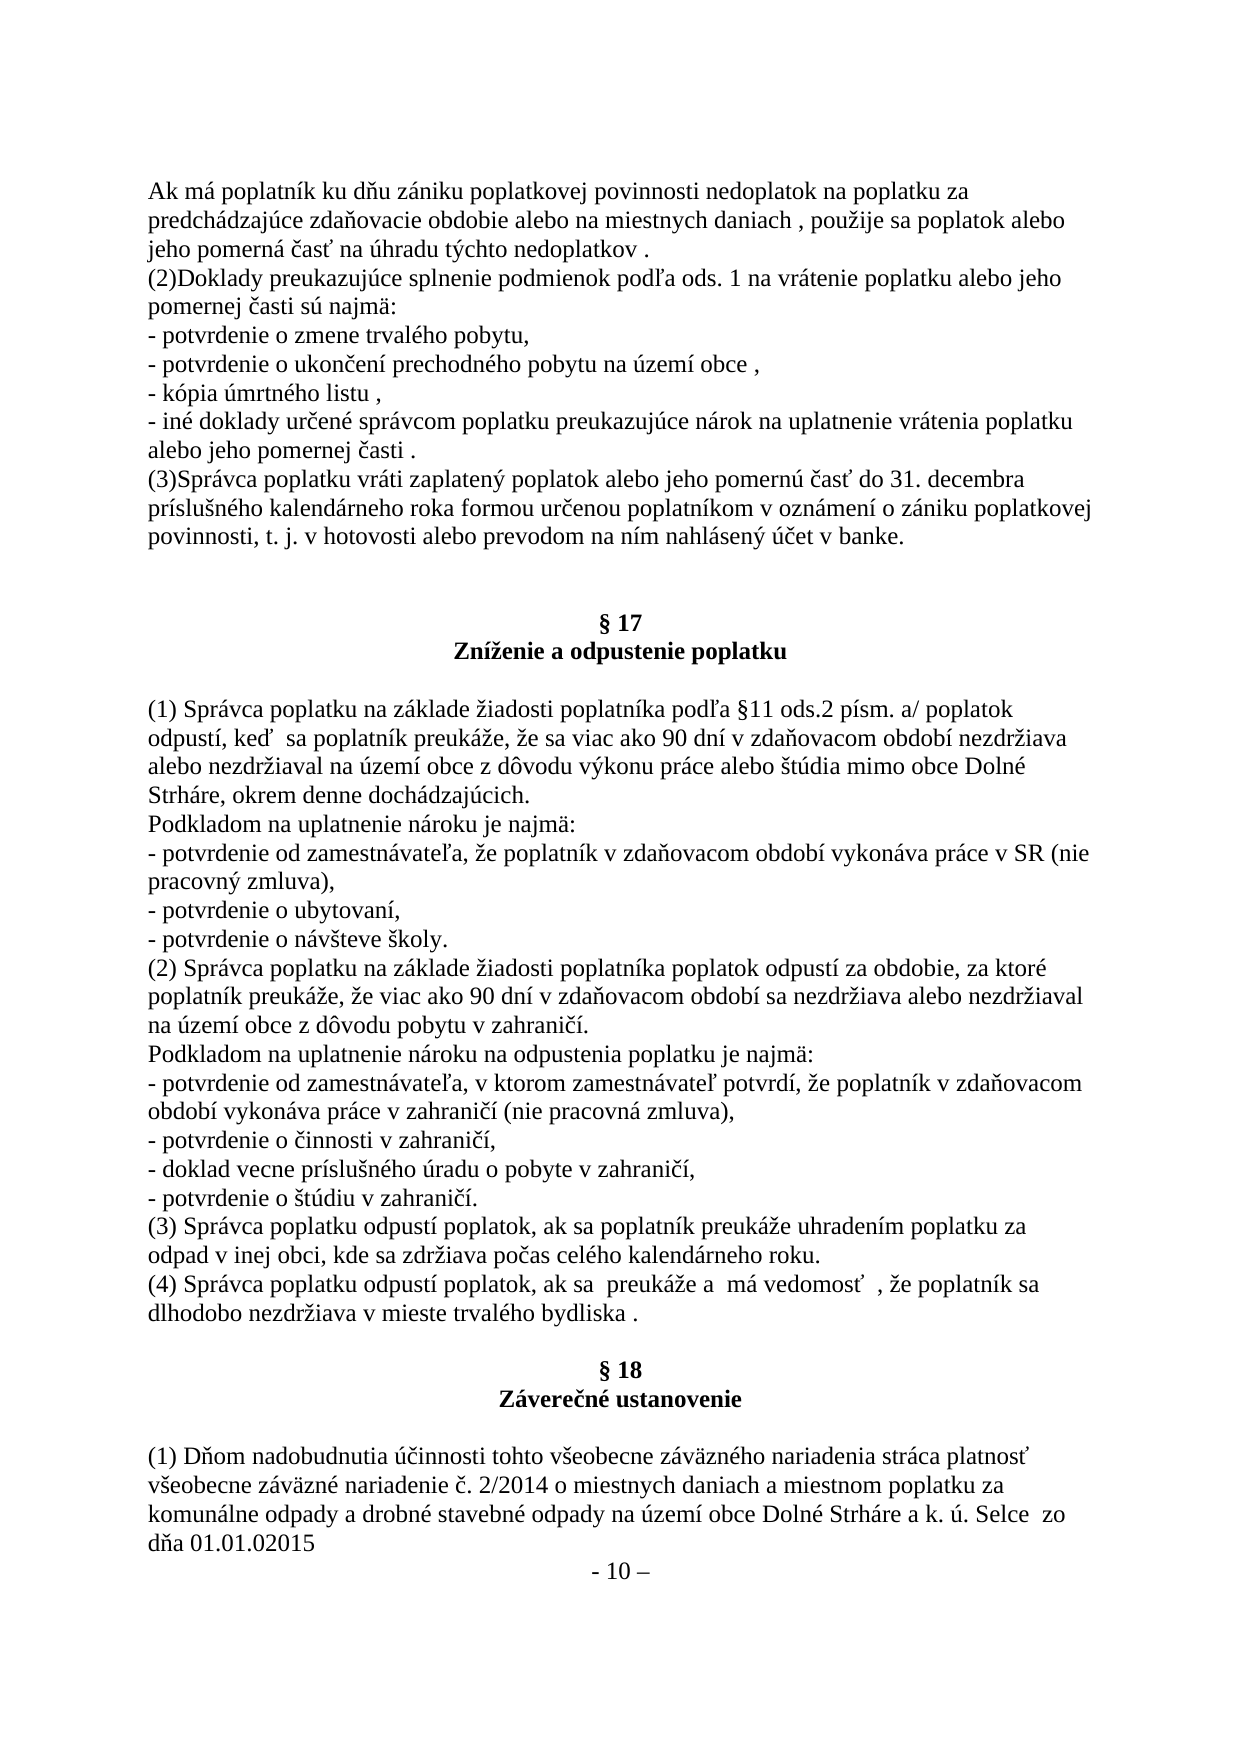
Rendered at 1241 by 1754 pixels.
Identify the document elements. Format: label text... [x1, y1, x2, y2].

text § 18 [148, 1355, 1093, 1384]
text - kópia úmrtného listu , [148, 378, 1093, 406]
text (2)Doklady preukazujúce splnenie podmienok podľa ods. 1 na vrátenie poplatku alebo jeho pomernej časti sú najmä: [148, 263, 1093, 320]
text - potvrdenie o činnosti v zahraničí, [148, 1125, 1093, 1154]
text (1) Správca poplatku na základe žiadosti poplatníka podľa §11 ods.2 písm. a/ poplatok odpustí, keď sa poplatník preukáže, že sa viac ako 90 dní v zdaňovacom období nezdržiava alebo nezdržiaval na území obce z dôvodu výkonu práce alebo štúdia mimo obce Dolné Strháre, okrem denne dochádzajúcich. [148, 694, 1093, 809]
text - potvrdenie o zmene trvalého pobytu, [148, 320, 1093, 349]
text - potvrdenie o ukončení prechodného pobytu na území obce , [148, 349, 1093, 378]
text - potvrdenie o ubytovaní, [148, 895, 1093, 924]
text (2) Správca poplatku na základe žiadosti poplatníka poplatok odpustí za obdobie, za ktoré poplatník preukáže, že viac ako 90 dní v zdaňovacom období sa nezdržiava alebo nezdržiaval na území obce z dôvodu pobytu v zahraničí. [148, 953, 1093, 1039]
text Záverečné ustanovenie [148, 1384, 1093, 1413]
text - 10 – [148, 1556, 1093, 1585]
text - potvrdenie od zamestnávateľa, v ktorom zamestnávateľ potvrdí, že poplatník v zdaňovacom období vykonáva práce v zahraničí (nie pracovná zmluva), [148, 1068, 1093, 1125]
text - potvrdenie od zamestnávateľa, že poplatník v zdaňovacom období vykonáva práce v SR (nie pracovný zmluva), [148, 838, 1093, 895]
text § 17 [148, 608, 1093, 636]
text (1) Dňom nadobudnutia účinnosti tohto všeobecne záväzného nariadenia stráca platnosť všeobecne záväzné nariadenie č. 2/2014 o miestnych daniach a miestnom poplatku za komunálne odpady a drobné stavebné odpady na území obce Dolné Strháre a k. ú. Selce zo dňa 01.01.02015 [148, 1441, 1093, 1556]
text Podkladom na uplatnenie nároku je najmä: [148, 809, 1093, 838]
text (3) Správca poplatku odpustí poplatok, ak sa poplatník preukáže uhradením poplatku za odpad v inej obci, kde sa zdržiava počas celého kalendárneho roku. [148, 1211, 1093, 1269]
text - iné doklady určené správcom poplatku preukazujúce nárok na uplatnenie vrátenia poplatku alebo jeho pomernej časti . [148, 406, 1093, 464]
text - potvrdenie o štúdiu v zahraničí. [148, 1183, 1093, 1211]
text (4) Správca poplatku odpustí poplatok, ak sa preukáže a má vedomosť , že poplatník sa dlhodobo nezdržiava v mieste trvalého bydliska . [148, 1269, 1093, 1326]
text - doklad vecne príslušného úradu o pobyte v zahraničí, [148, 1154, 1093, 1183]
text (3)Správca poplatku vráti zaplatený poplatok alebo jeho pomernú časť do 31. decembra príslušného kalendárneho roka formou určenou poplatníkom v oznámení o zániku poplatkovej povinnosti, t. j. v hotovosti alebo prevodom na ním nahlásený účet v banke. [148, 464, 1093, 550]
text Podkladom na uplatnenie nároku na odpustenia poplatku je najmä: [148, 1039, 1093, 1068]
text Zníženie a odpustenie poplatku [148, 636, 1093, 665]
text Ak má poplatník ku dňu zániku poplatkovej povinnosti nedoplatok na poplatku za predchádzajúce zdaňovacie obdobie alebo na miestnych daniach , použije sa poplatok alebo jeho pomerná časť na úhradu týchto nedoplatkov . [148, 176, 1093, 263]
text - potvrdenie o návšteve školy. [148, 924, 1093, 953]
